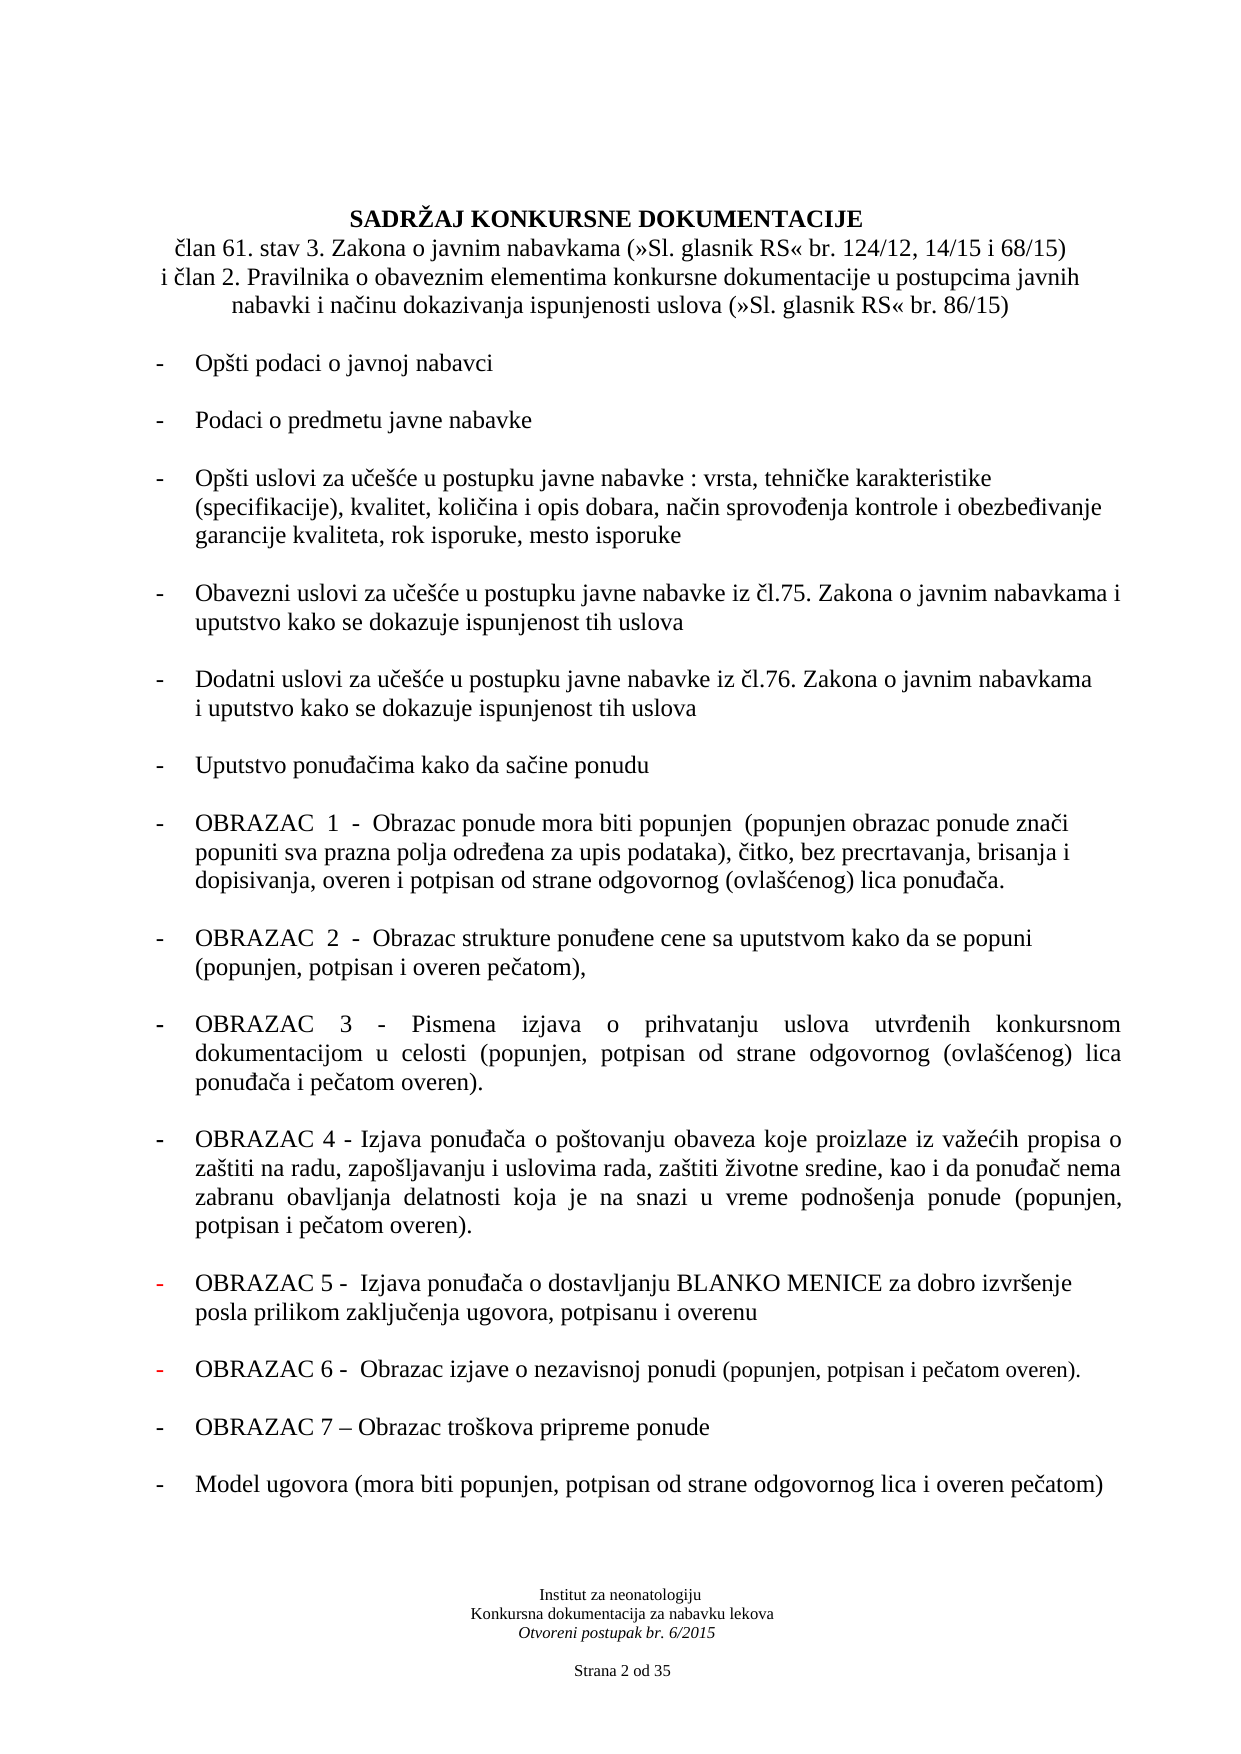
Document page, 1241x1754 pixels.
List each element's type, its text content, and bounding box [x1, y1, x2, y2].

list Podaci o predmetu javne nabavke [156, 406, 1122, 434]
list Opšti podaci o javnoj nabavci [156, 348, 1122, 377]
text član 61. stav 3. Zakona o javnim nabavkama (»Sl. glasnik RS« br. 124/12, 14/15 i 68/15) [118, 233, 1122, 262]
list OBRAZAC 7 – Obrazac troškova pripreme ponude [156, 1412, 1122, 1441]
list OBRAZAC 5 - Izjava ponuđača o dostavljanju BLANKO MENICE za dobro izvršenje posla prilikom zaključenja ugovora, potpisanu i overenu [156, 1268, 1122, 1326]
list Obavezni uslovi za učešće u postupku javne nabavke iz čl.75. Zakona o javnim nabavkama i uputstvo kako se dokazuje ispunjenost tih uslova [156, 578, 1122, 636]
list OBRAZAC 2 - Obrazac strukture ponuđene cene sa uputstvom kako da se popuni (popunjen, potpisan i overen pečatom), [156, 923, 1122, 981]
list OBRAZAC 4 - Izjava ponuđača o poštovanju obaveza koje proizlaze iz važećih propisa o zaštiti na radu, zapošljavanju i uslovima rada, zaštiti životne sredine, kao i da ponuđač nema zabranu obavljanja delatnosti koja je na snazi u vreme podnošenja ponude (popunjen, potpisan i pečatom overen). [156, 1124, 1122, 1239]
list Model ugovora (mora biti popunjen, potpisan od strane odgovornog lica i overen pečatom) [156, 1469, 1122, 1498]
list OBRAZAC 1 - Obrazac ponude mora biti popunjen (popunjen obrazac ponude znači popuniti sva prazna polja određena za upis podataka), čitko, bez precrtavanja, brisanja i dopisivanja, overen i potpisan od strane odgovornog (ovlašćenog) lica ponuđača. [156, 808, 1122, 894]
list OBRAZAC 6 - Obrazac izjave o nezavisnoj ponudi (popunjen, potpisan i pečatom overen). [156, 1354, 1122, 1383]
text i član 2. Pravilnika o obaveznim elementima konkursne dokumentacije u postupcima javnih nabavki i načinu dokazivanja ispunjenosti uslova (»Sl. glasnik RS« br. 86/15) [118, 262, 1122, 319]
list Opšti uslovi za učešće u postupku javne nabavke : vrsta, tehničke karakteristike (specifikacije), kvalitet, količina i opis dobara, način sprovođenja kontrole i obezbeđivanje garancije kvaliteta, rok isporuke, mesto isporuke [156, 463, 1122, 549]
subtitle SADRŽAJ KONKURSNE DOKUMENTACIJE [268, 204, 1122, 233]
text i uputstvo kako se dokazuje ispunjenost tih uslova [195, 693, 1122, 722]
list Uputstvo ponuđačima kako da sačine ponudu [156, 751, 1122, 779]
list Dodatni uslovi za učešće u postupku javne nabavke iz čl.76. Zakona o javnim nabavkama [156, 664, 1122, 693]
list OBRAZAC 3 - Pismena izjava o prihvatanju uslova utvrđenih konkursnom dokumentacijom u celosti (popunjen, potpisan od strane odgovornog (ovlašćenog) lica ponuđača i pečatom overen). [156, 1009, 1122, 1096]
